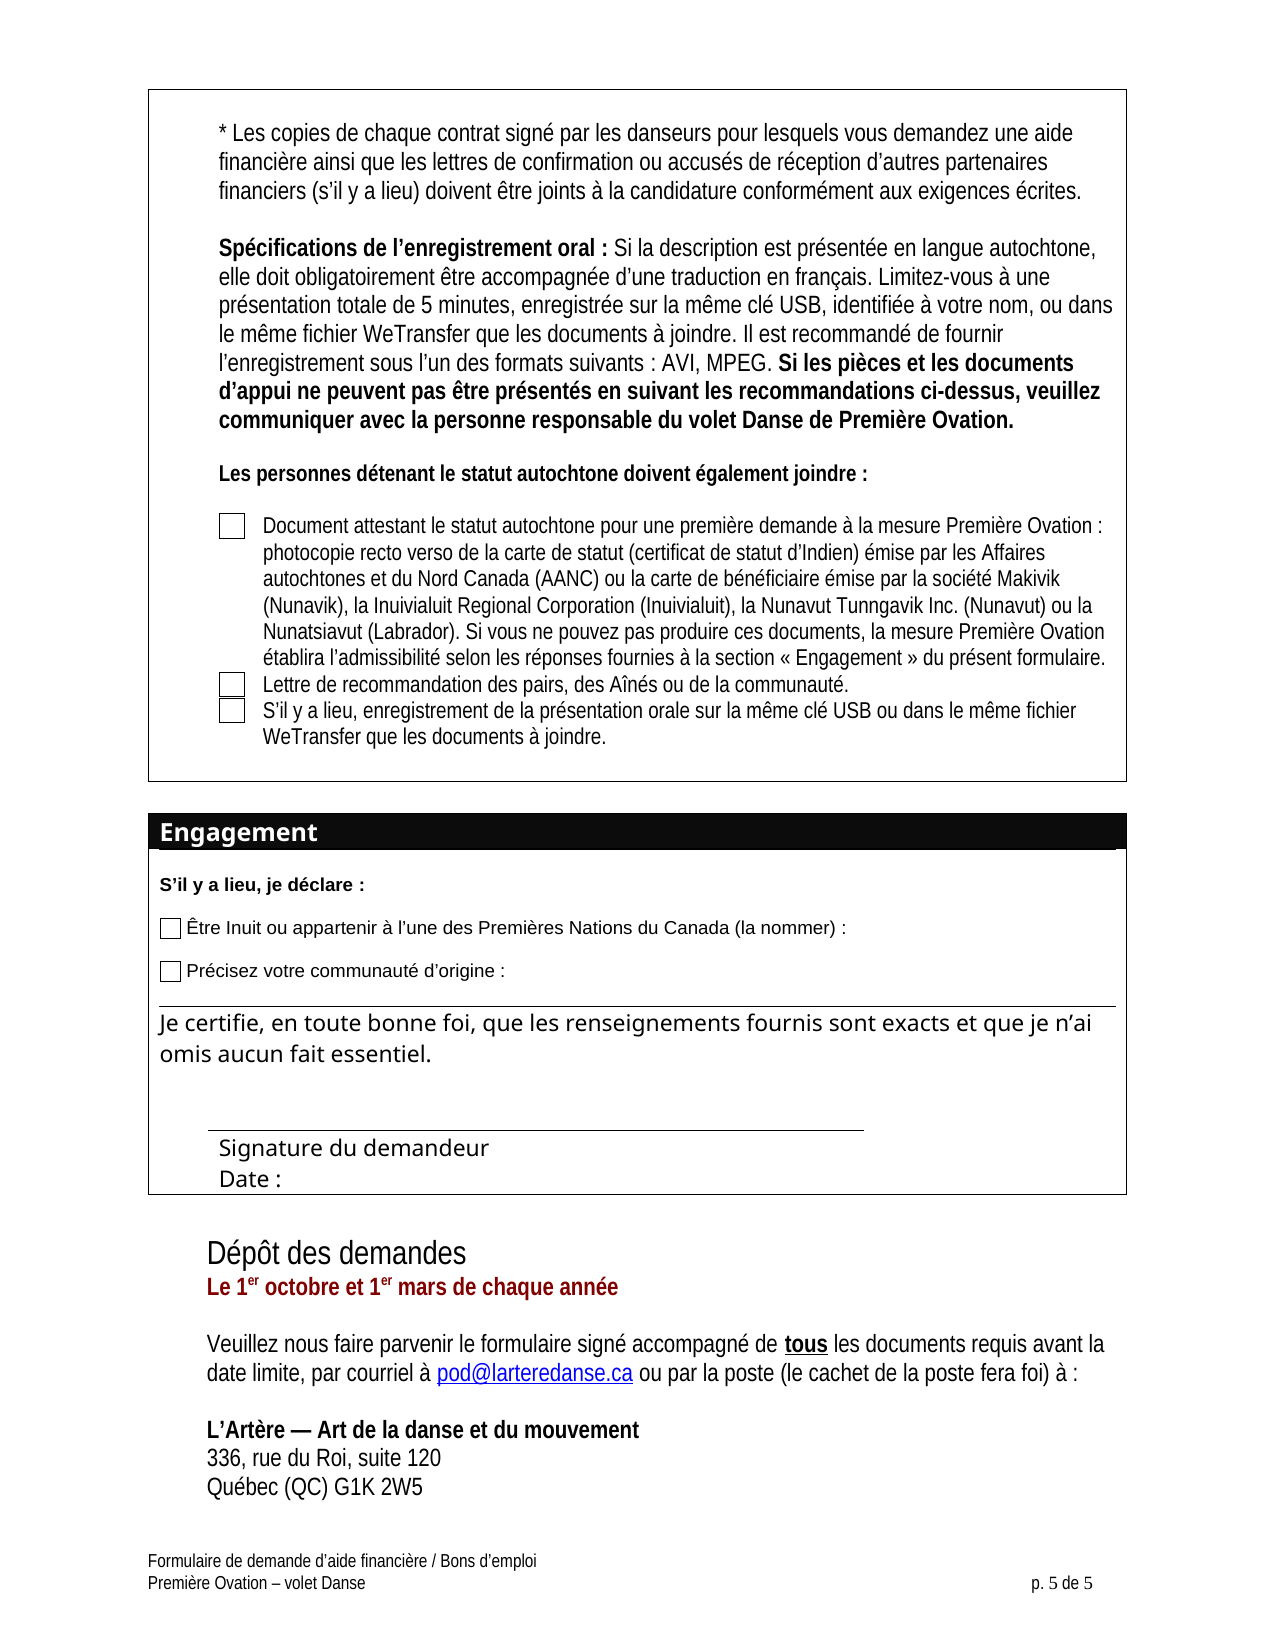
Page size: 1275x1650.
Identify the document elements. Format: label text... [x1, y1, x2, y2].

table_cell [149, 90, 1126, 781]
text L’Artère — Art de la danse et du mouvement [207, 1415, 1127, 1443]
text Veuillez nous faire parvenir le formulaire signé accompagné de tous les documents requis avant la date limite, par courriel à pod@larteredanse.ca ou par la poste (le cachet de la poste fera foi) à : [207, 1329, 1127, 1386]
table_cell S’il y a lieu, je déclare : Être Inuit ou appartenir à l’une des Premières Nations du Canada (la nommer) : Précisez votre communauté d’origine : Je certifie, en toute bonne foi, que les renseignements fournis sont exacts et que je n’ai omis aucun fait essentiel. Signature du demandeur Date : [149, 849, 1126, 1194]
table_header Engagement [149, 814, 1126, 848]
text Dépôt des demandes [207, 1233, 1127, 1272]
text Le 1er octobre et 1er mars de chaque année [207, 1272, 1127, 1300]
text Québec (QC) G1K 2W5 [207, 1472, 1127, 1501]
text 336, rue du Roi, suite 120 [207, 1443, 1127, 1472]
